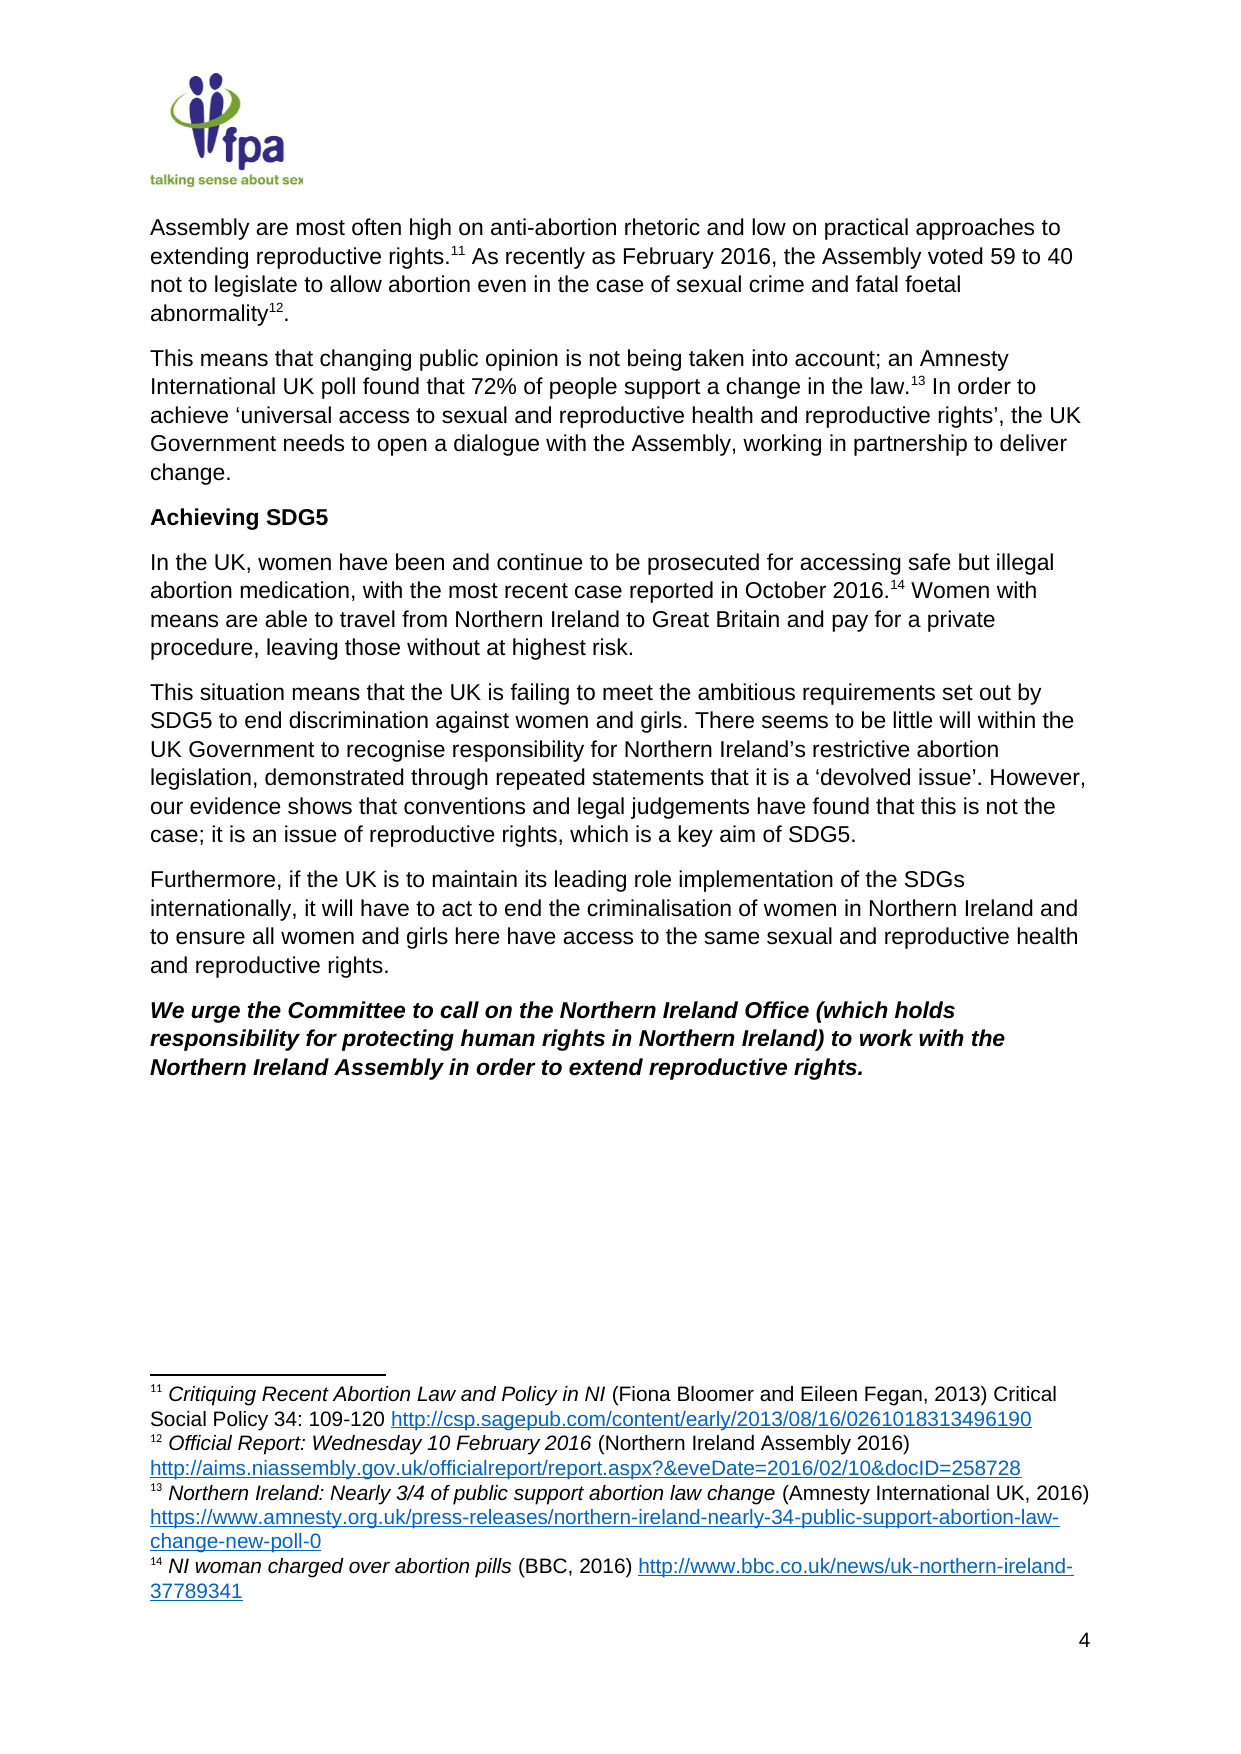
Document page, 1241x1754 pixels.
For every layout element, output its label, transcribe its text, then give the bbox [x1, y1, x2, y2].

text However, progress in the Assembly is slow. Neither party in the power-sharing Government supports significant liberalisation in the law. Research has shown that debates in the Assembly are most often high on anti-abortion rhetoric and low on practical approaches to extending reproductive rights. As recently as February 2016, the Assembly voted 59 to 40 not to legislate to allow abortion even in the case of sexual crime and fatal foetal abnormality. [150, 214, 1090, 326]
picture [150, 73, 304, 187]
text Furthermore, if the UK is to maintain its leading role implementation of the SDGs internationally, it will have to act to end the criminalisation of women in Northern Ireland and to ensure all women and girls here have access to the same sexual and reproductive health and reproductive rights. [150, 866, 1090, 978]
text In the UK, women have been and continue to be prosecuted for accessing safe but illegal abortion medication, with the most recent case reported in October 2016. Women with means are able to travel from Northern Ireland to Great Britain and pay for a private procedure, leaving those without at highest risk. [150, 549, 1090, 660]
text This situation means that the UK is failing to meet the ambitious requirements set out by SDG5 to end discrimination against women and girls. There seems to be little will within the UK Government to recognise responsibility for Northern Ireland’s restrictive abortion legislation, demonstrated through repeated statements that it is a ‘devolved issue’. However, our evidence shows that conventions and legal judgements have found that this is not the case; it is an issue of reproductive rights, which is a key aim of SDG5. [150, 679, 1090, 848]
text This means that changing public opinion is not being taken into account; an Amnesty International UK poll found that 72% of people support a change in the law. In order to achieve ‘universal access to sexual and reproductive health and reproductive rights’, the UK Government needs to open a dialogue with the Assembly, working in partnership to deliver change. [150, 345, 1090, 485]
text We urge the Committee to call on the Northern Ireland Office (which holds responsibility for protecting human rights in Northern Ireland) to work with the Northern Ireland Assembly in order to extend reproductive rights. [150, 997, 1090, 1080]
text Achieving SDG5 [150, 503, 1090, 530]
